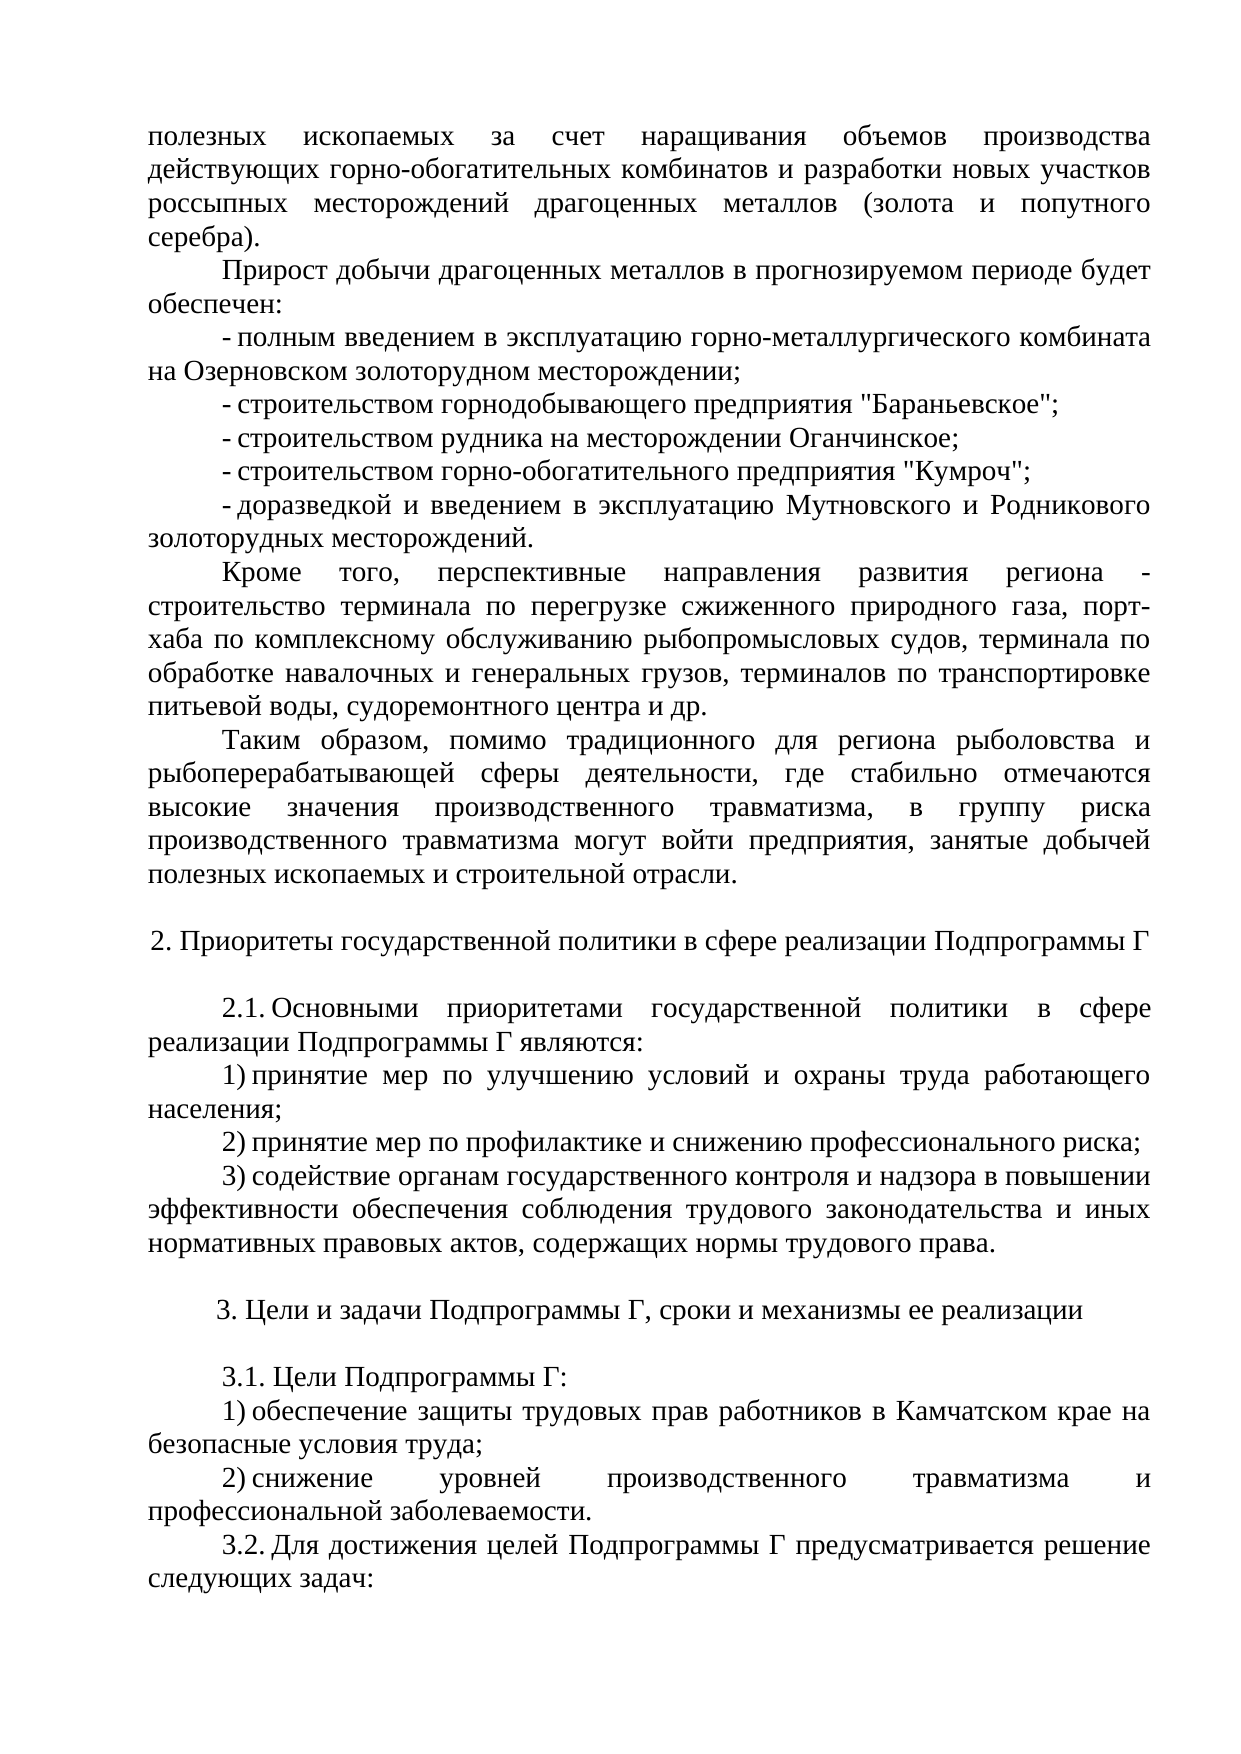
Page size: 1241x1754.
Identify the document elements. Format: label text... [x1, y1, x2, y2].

text Прирост добычи драгоценных металлов в прогнозируемом периоде будет обеспечен: [148, 252, 1152, 319]
text - строительством горнодобывающего предприятия "Бараньевское"; [148, 386, 1152, 420]
text Кроме того, перспективные направления развития региона - строительство терминала по перегрузке сжиженного природного газа, порт-хаба по комплексному обслуживанию рыбопромысловых судов, терминала по обработке навалочных и генеральных грузов, терминалов по транспортировке питьевой воды, судоремонтного центра и др. [148, 554, 1152, 722]
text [148, 118, 1152, 252]
text 3.1. Цели Подпрограммы Г: [148, 1359, 1152, 1393]
text 2.1. Основными приоритетами государственной политики в сфере реализации Подпрограммы Г являются: [148, 990, 1152, 1057]
text - полным введением в эксплуатацию горно-металлургического комбината на Озерновском золоторудном месторождении; [148, 319, 1152, 386]
text - строительством рудника на месторождении Оганчинское; [148, 420, 1152, 453]
text 3. Цели и задачи Подпрограммы Г, сроки и механизмы ее реализации [148, 1292, 1152, 1326]
text 2) снижение уровней производственного травматизма и профессиональной заболеваемости. [148, 1460, 1152, 1527]
text 1) обеспечение защиты трудовых прав работников в Камчатском крае на безопасные условия труда; [148, 1393, 1152, 1460]
text 2. Приоритеты государственной политики в сфере реализации Подпрограммы Г [148, 923, 1152, 957]
text - доразведкой и введением в эксплуатацию Мутновского и Родникового золоторудных месторождений. [148, 487, 1152, 554]
text - строительством горно-обогатительного предприятия "Кумроч"; [148, 453, 1152, 487]
text Таким образом, помимо традиционного для региона рыболовства и рыбоперерабатывающей сферы деятельности, где стабильно отмечаются высокие значения производственного травматизма, в группу риска производственного травматизма могут войти предприятия, занятые добычей полезных ископаемых и строительной отрасли. [148, 722, 1152, 889]
text 2) принятие мер по профилактике и снижению профессионального риска; [148, 1124, 1152, 1158]
text 3.2. Для достижения целей Подпрограммы Г предусматривается решение следующих задач: [148, 1527, 1152, 1594]
text 3) содействие органам государственного контроля и надзора в повышении эффективности обеспечения соблюдения трудового законодательства и иных нормативных правовых актов, содержащих нормы трудового права. [148, 1158, 1152, 1258]
text 1) принятие мер по улучшению условий и охраны труда работающего населения; [148, 1057, 1152, 1124]
